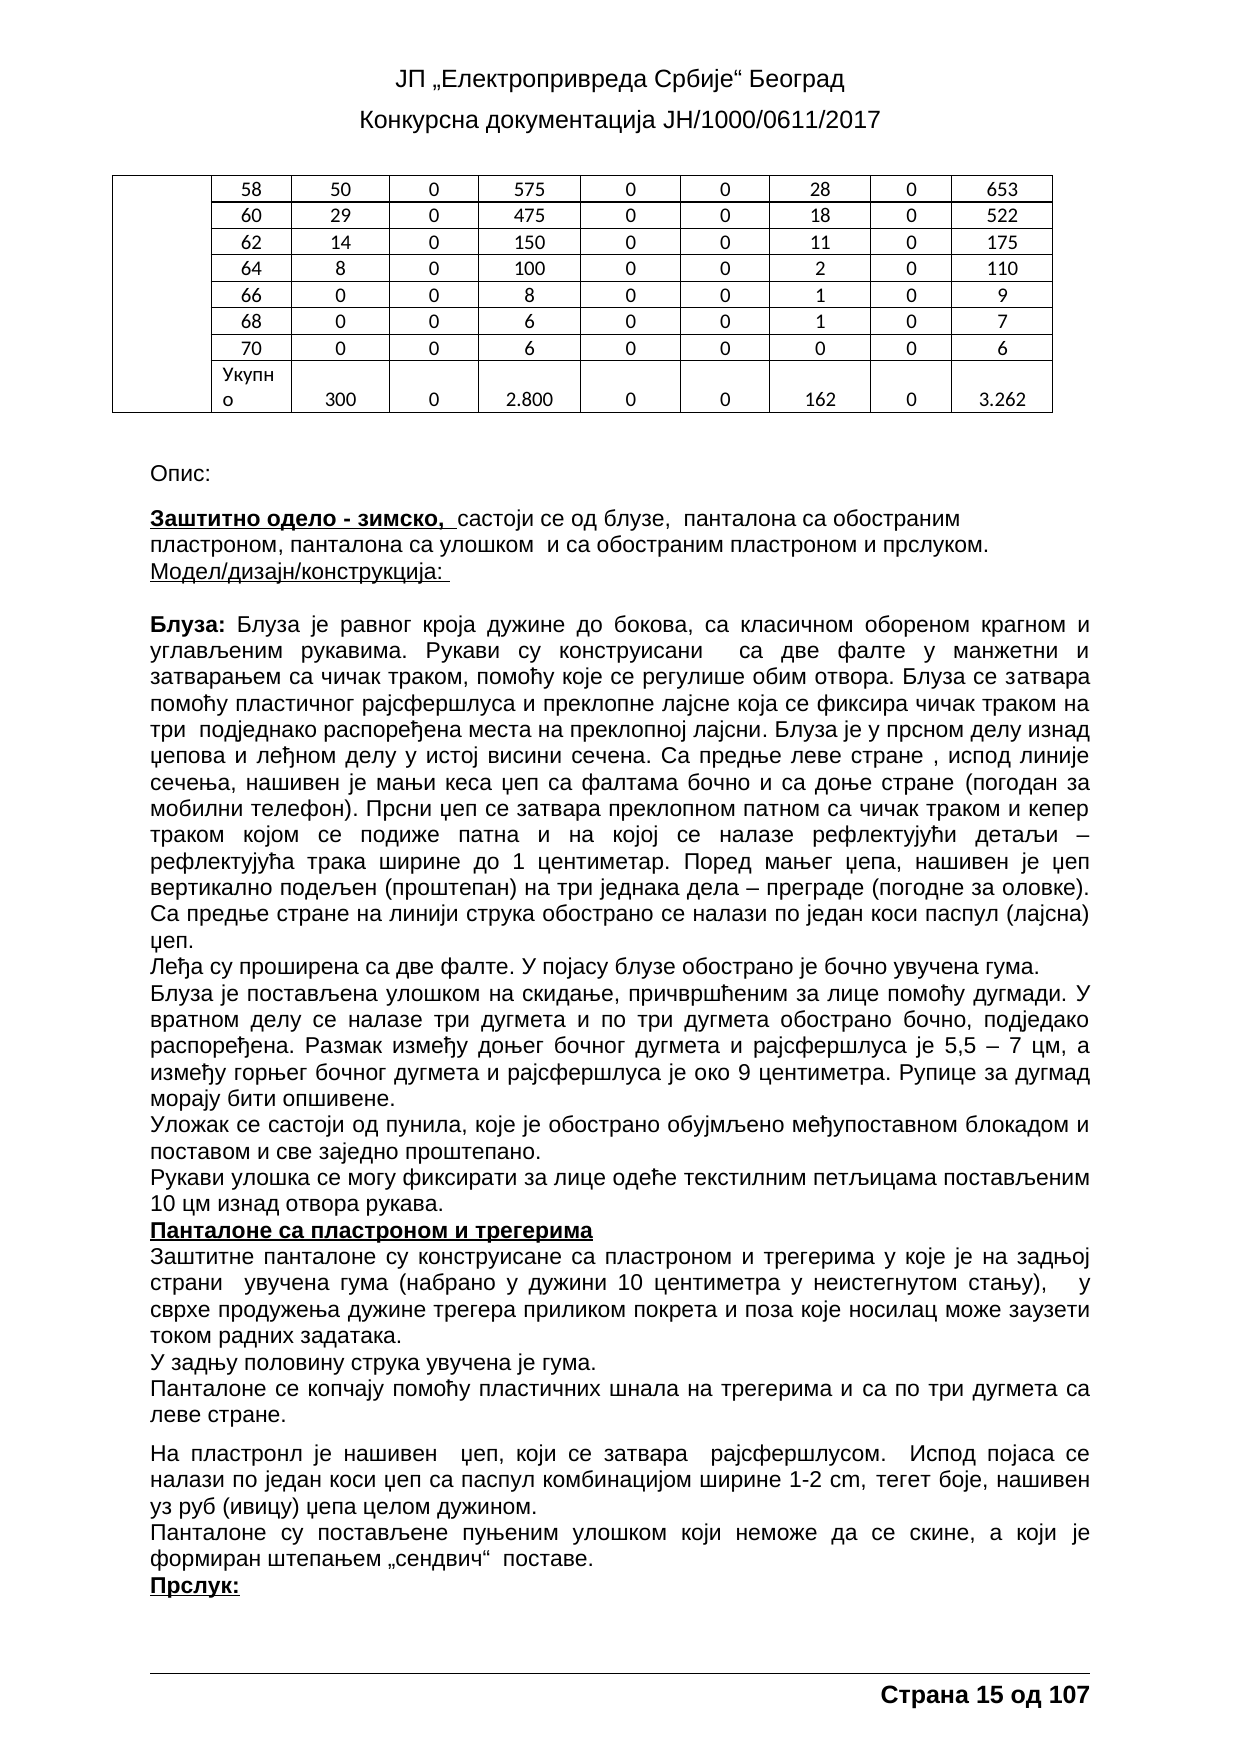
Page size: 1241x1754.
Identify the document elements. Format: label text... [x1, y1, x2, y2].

table_cell 6 [952, 335, 1052, 360]
text Рукави улошка се могу фиксирати за лице одеће текстилним петљицама постављеним 10 цм изнад отвора рукава. [150, 1164, 1090, 1217]
table_cell 175 [952, 229, 1052, 254]
table_cell 0 [681, 308, 769, 334]
table_cell 0 [871, 229, 951, 254]
table_cell 0 [390, 176, 478, 201]
text Модел/дизајн/конструкција: [150, 558, 1090, 584]
table_cell 0 [871, 308, 951, 334]
text Блуза: Блуза је равног кроја дужине до бокова, са класичном обореном крагном и углављеним рукавима. Рукави су конструисани са две фалте у манжетни и затварањем са чичак траком, помоћу које се регулише обим отвора. Блуза се затвара помоћу пластичног рајсфершлуса и преклопне лајсне која се фиксира чичак траком на три подједнако распоређена места на преклопној лајсни. Блуза је у прсном делу изнад џепова и леђном делу у истој висини сечена. Са предње леве стране , испод линије сечења, нашивен је мањи кеса џеп са фалтама бочно и са доње стране (погодан за мобилни телефон). Прсни џеп се затвара преклопном патном са чичак траком и кепер траком којом се подиже патна и на којој се налазе рефлектујући детаљи – рефлектујућа трака ширине до 1 центиметар. Поред мањег џепа, нашивен је џеп вертикално подељен (проштепан) на три једнака дела – преграде (погодне за оловке). Са предње стране на линији струка обострано се налази по један коси паспул (лајсна) џеп. [150, 611, 1090, 953]
table_cell 0 [292, 335, 389, 360]
table_cell 68 [212, 308, 291, 334]
table_cell 0 [681, 229, 769, 254]
table_cell 3.262 [952, 361, 1052, 412]
table_cell 0 [871, 282, 951, 307]
table_cell 0 [681, 361, 769, 412]
table_cell 0 [681, 176, 769, 201]
text Леђа су проширена са две фалте. У појасу блузе обострано је бочно увучена гума. [150, 953, 1090, 979]
table_cell 0 [390, 203, 478, 228]
table_cell 0 [581, 282, 680, 307]
text На пластронл je нашивен џеп, који се затвара рајсфершлусом. Испод појаса се налази по један коси џеп са паспул комбинацијом ширине 1-2 cm, тегет боје, нашивен уз руб (ивицу) џепа целом дужином. [150, 1440, 1090, 1519]
table_cell 0 [681, 255, 769, 281]
table_cell 1 [770, 282, 870, 307]
text Прслук: [150, 1572, 1090, 1598]
table_cell 0 [292, 282, 389, 307]
table_cell 0 [581, 308, 680, 334]
table_cell 0 [581, 176, 680, 201]
text Панталоне су постављене пуњеним улошком који неможе да се скине, а који је формиран штепањем „сендвич“ поставе. [150, 1519, 1090, 1572]
table_cell 2.800 [479, 361, 580, 412]
table_cell 0 [681, 203, 769, 228]
table_cell 0 [770, 335, 870, 360]
table_cell 0 [581, 255, 680, 281]
table_cell 8 [479, 282, 580, 307]
table_cell 0 [292, 308, 389, 334]
table_cell 0 [871, 203, 951, 228]
table_cell 6 [479, 308, 580, 334]
table_cell 18 [770, 203, 870, 228]
table_cell 0 [581, 335, 680, 360]
table_cell 0 [681, 335, 769, 360]
text Заштитне панталоне су конструисане са пластроном и трегерима у које је на задњој страни увучена гума (набрано у дужини 10 центиметра у неистегнутом стању), у сврхе продужења дужине трегера приликом покрета и поза које носилац може заузети током радних задатака. [150, 1243, 1090, 1348]
text Панталоне се копчају помоћу пластичних шнала на трегерима и са по три дугмета са леве стране. [150, 1375, 1090, 1427]
table_cell 0 [871, 361, 951, 412]
table_cell 64 [212, 255, 291, 281]
table_cell 0 [390, 308, 478, 334]
table_cell 58 [212, 176, 291, 201]
table_cell 11 [770, 229, 870, 254]
table_cell Укупно [212, 361, 291, 412]
table_cell 70 [212, 335, 291, 360]
text Блуза је постављена улошком на скидање, причвршћеним за лице помоћу дугмади. У вратном делу се налазе три дугмета и по три дугмета обострано бочно, подједако распоређена. Размак између доњег бочног дугмета и рајсфершлуса је 5,5 – 7 цм, а између горњег бочног дугмета и рајсфершлуса је oко 9 центиметра. Рупице за дугмад морају бити опшивене. [150, 979, 1090, 1111]
text Опис: [150, 460, 1090, 486]
table_cell 28 [770, 176, 870, 201]
table_cell 0 [581, 229, 680, 254]
table_cell 0 [871, 335, 951, 360]
table_cell 0 [390, 361, 478, 412]
table_cell 0 [390, 255, 478, 281]
table_cell 6 [479, 335, 580, 360]
table_cell 475 [479, 203, 580, 228]
table_cell 522 [952, 203, 1052, 228]
table_cell 0 [581, 203, 680, 228]
table_cell 8 [292, 255, 389, 281]
table_cell 7 [952, 308, 1052, 334]
table_cell 62 [212, 229, 291, 254]
table_cell 0 [390, 282, 478, 307]
table_cell 0 [390, 335, 478, 360]
table_cell 162 [770, 361, 870, 412]
table_cell 66 [212, 282, 291, 307]
table_cell 100 [479, 255, 580, 281]
table_cell 50 [292, 176, 389, 201]
table_cell 9 [952, 282, 1052, 307]
table_cell 1 [770, 308, 870, 334]
table_cell 653 [952, 176, 1052, 201]
table_cell 150 [479, 229, 580, 254]
table_cell 0 [581, 361, 680, 412]
text Уложак се састоји од пунила, које је обострано обујмљено међупоставном блокадом и поставом и све заједно проштепано. [150, 1111, 1090, 1164]
table_cell 0 [390, 229, 478, 254]
table_cell 0 [871, 176, 951, 201]
table_cell 60 [212, 203, 291, 228]
table_cell 2 [770, 255, 870, 281]
table_cell 0 [871, 255, 951, 281]
table_cell 110 [952, 255, 1052, 281]
table_cell 300 [292, 361, 389, 412]
table_cell 14 [292, 229, 389, 254]
text У задњу половину струка увучена је гума. [150, 1348, 1090, 1375]
table_cell 29 [292, 203, 389, 228]
table_cell 575 [479, 176, 580, 201]
text Панталоне са пластроном и трегерима [150, 1217, 1090, 1243]
text Заштитно одело - зимско, састоји се од блузе, панталона са обостраним пластроном, панталона са улошком и са обостраним пластроном и прслуком. [150, 505, 1090, 558]
table_cell 0 [681, 282, 769, 307]
